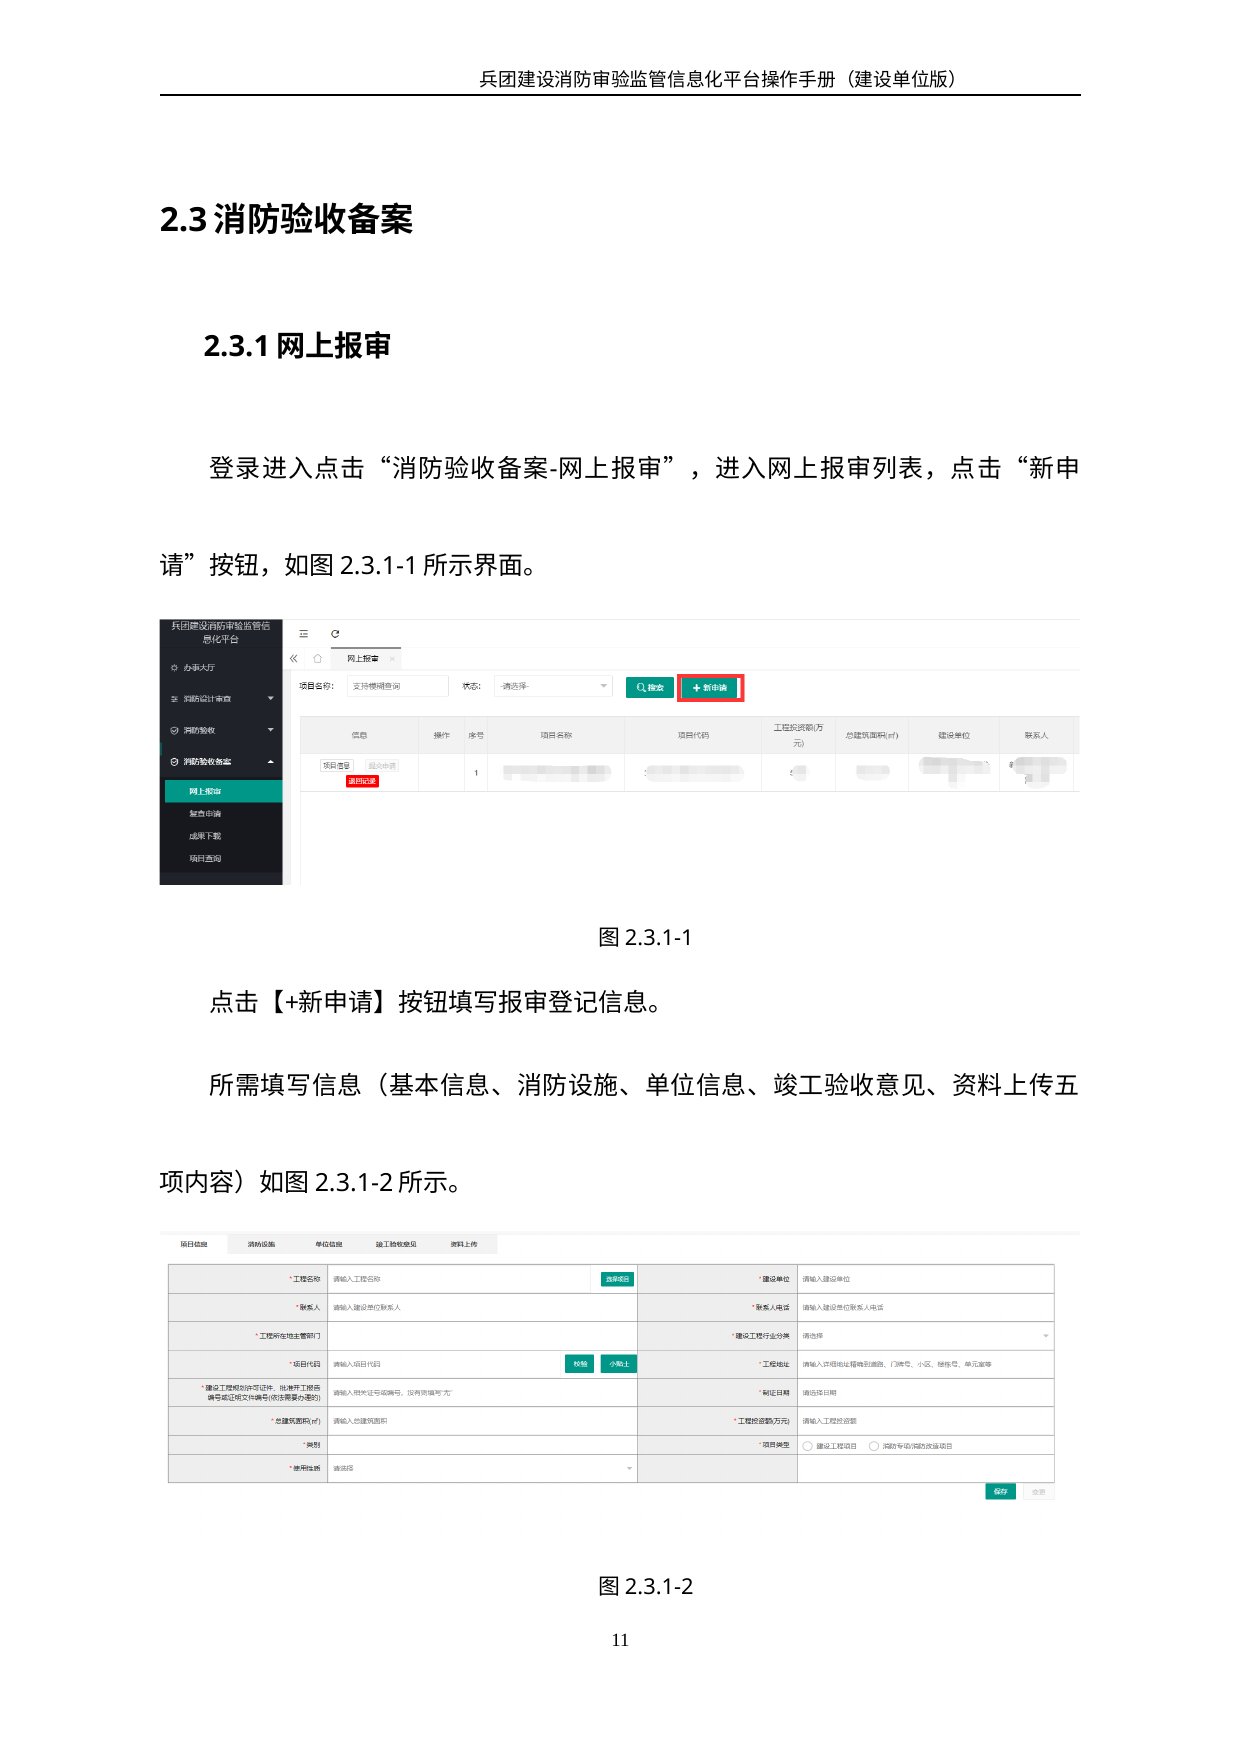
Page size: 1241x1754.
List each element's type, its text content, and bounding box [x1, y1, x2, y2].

text 登录进入点击“消防验收备案-网上报审”，进入网上报审列表，点击“新申请”按钮，如图2.3.1-1所示界面。 [159, 434, 1081, 596]
subtitle 2.3.1网上报审 [159, 311, 1081, 376]
text 所需填写信息（基本信息、消防设施、单位信息、竣工验收意见、资料上传五项内容）如图2.3.1-2所示。 [159, 1051, 1081, 1213]
text 点击【+新申请】按钮填写报审登记信息。 [159, 968, 1081, 1033]
subtitle 2.3消防验收备案 [159, 184, 1081, 249]
picture [159, 614, 1080, 885]
text 图2.3.1-1 [159, 919, 1081, 952]
picture [160, 1231, 1080, 1550]
text 图2.3.1-2 [159, 1569, 1081, 1602]
